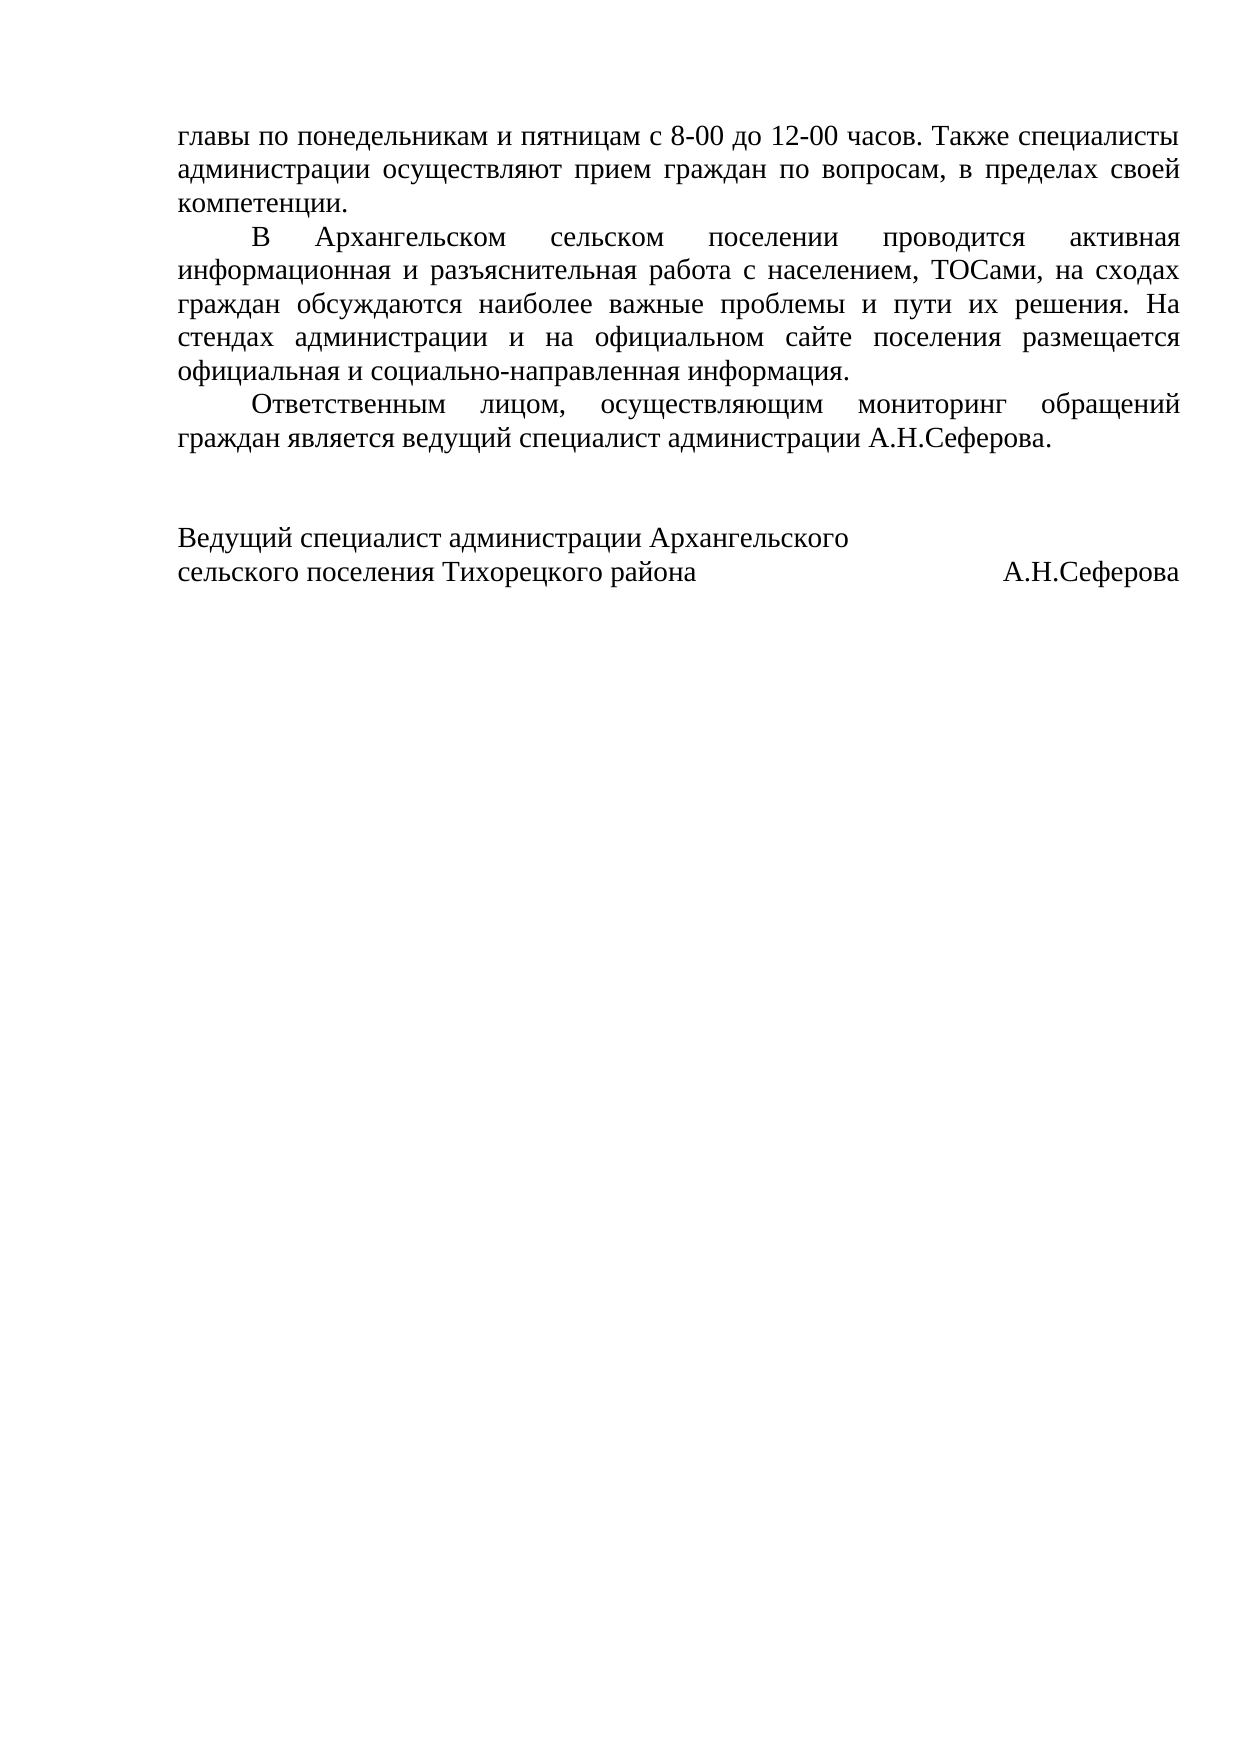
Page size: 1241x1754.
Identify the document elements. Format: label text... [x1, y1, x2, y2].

text Ведущий специалист администрации Архангельского [177, 521, 1181, 554]
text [177, 118, 1181, 219]
text сельского поселения Тихорецкого района А.Н.Сеферова [177, 554, 1181, 588]
text В Архангельском сельском поселении проводится активная информационная и разъяснительная работа с населением, ТОСами, на сходах граждан обсуждаются наиболее важные проблемы и пути их решения. На стендах администрации и на официальном сайте поселения размещается официальная и социально-направленная информация. [177, 219, 1181, 386]
text Ответственным лицом, осуществляющим мониторинг обращений граждан является ведущий специалист администрации А.Н.Сеферова. [177, 386, 1181, 453]
